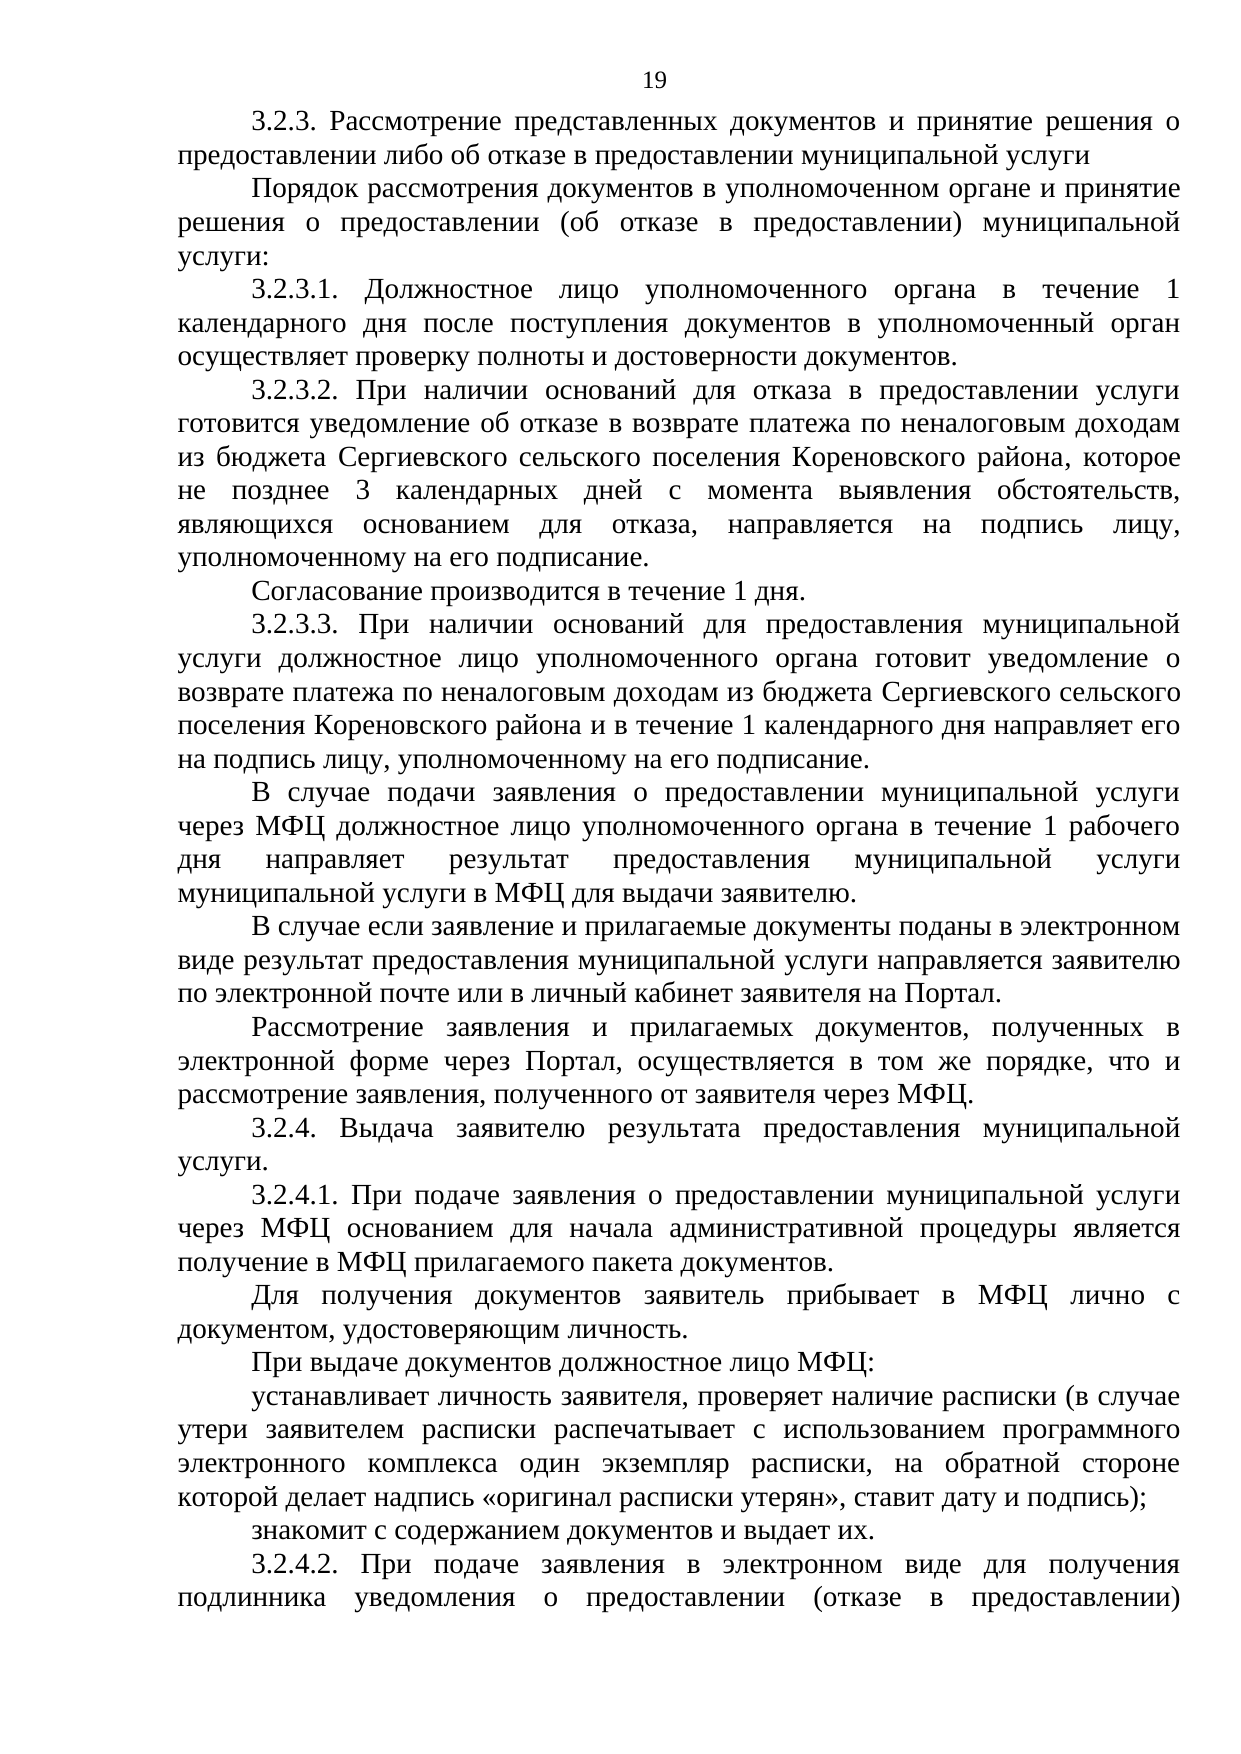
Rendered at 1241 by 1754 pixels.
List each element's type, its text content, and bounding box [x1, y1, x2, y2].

text 3.2.3.2. При наличии оснований для отказа в предоставлении услуги готовится уведомление об отказе в возврате платежа по неналоговым доходам из бюджета Сергиевского сельского поселения Кореновского района, которое не позднее 3 календарных дней с момента выявления обстоятельств, являющихся основанием для отказа, направляется на подпись лицу, уполномоченному на его подписание. [177, 372, 1181, 573]
text устанавливает личность заявителя, проверяет наличие расписки (в случае утери заявителем расписки распечатывает с использованием программного электронного комплекса один экземпляр расписки, на обратной стороне которой делает надпись «оригинал расписки утерян», ставит дату и подпись); [177, 1378, 1181, 1512]
text Рассмотрение заявления и прилагаемых документов, полученных в электронной форме через Портал, осуществляется в том же порядке, что и рассмотрение заявления, полученного от заявителя через МФЦ. [177, 1009, 1181, 1110]
text Порядок рассмотрения документов в уполномоченном органе и принятие решения о предоставлении (об отказе в предоставлении) муниципальной услуги: [177, 171, 1181, 271]
text В случае подачи заявления о предоставлении муниципальной услуги через МФЦ должностное лицо уполномоченного органа в течение 1 рабочего дня направляет результат предоставления муниципальной услуги муниципальной услуги в МФЦ для выдачи заявителю. [177, 774, 1181, 908]
text 3.2.4.1. При подаче заявления о предоставлении муниципальной услуги через МФЦ основанием для начала административной процедуры является получение в МФЦ прилагаемого пакета документов. [177, 1177, 1181, 1277]
text 3.2.3.3. При наличии оснований для предоставления муниципальной услуги должностное лицо уполномоченного органа готовит уведомление о возврате платежа по неналоговым доходам из бюджета Сергиевского сельского поселения Кореновского района и в течение 1 календарного дня направляет его на подпись лицу, уполномоченному на его подписание. [177, 607, 1181, 774]
text 3.2.3. Рассмотрение представленных документов и принятие решения о предоставлении либо об отказе в предоставлении муниципальной услуги [177, 103, 1181, 171]
text При выдаче документов должностное лицо МФЦ: [177, 1344, 1181, 1378]
text 3.2.4. Выдача заявителю результата предоставления муниципальной услуги. [177, 1110, 1181, 1177]
text Согласование производится в течение 1 дня. [177, 573, 1181, 607]
text 3.2.3.1. Должностное лицо уполномоченного органа в течение 1 календарного дня после поступления документов в уполномоченный орган осуществляет проверку полноты и достоверности документов. [177, 271, 1181, 372]
text Для получения документов заявитель прибывает в МФЦ лично с документом, удостоверяющим личность. [177, 1277, 1181, 1344]
text В случае если заявление и прилагаемые документы поданы в электронном виде результат предоставления муниципальной услуги направляется заявителю по электронной почте или в личный кабинет заявителя на Портал. [177, 908, 1181, 1009]
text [177, 1546, 1181, 1613]
text знакомит с содержанием документов и выдает их. [177, 1512, 1181, 1546]
